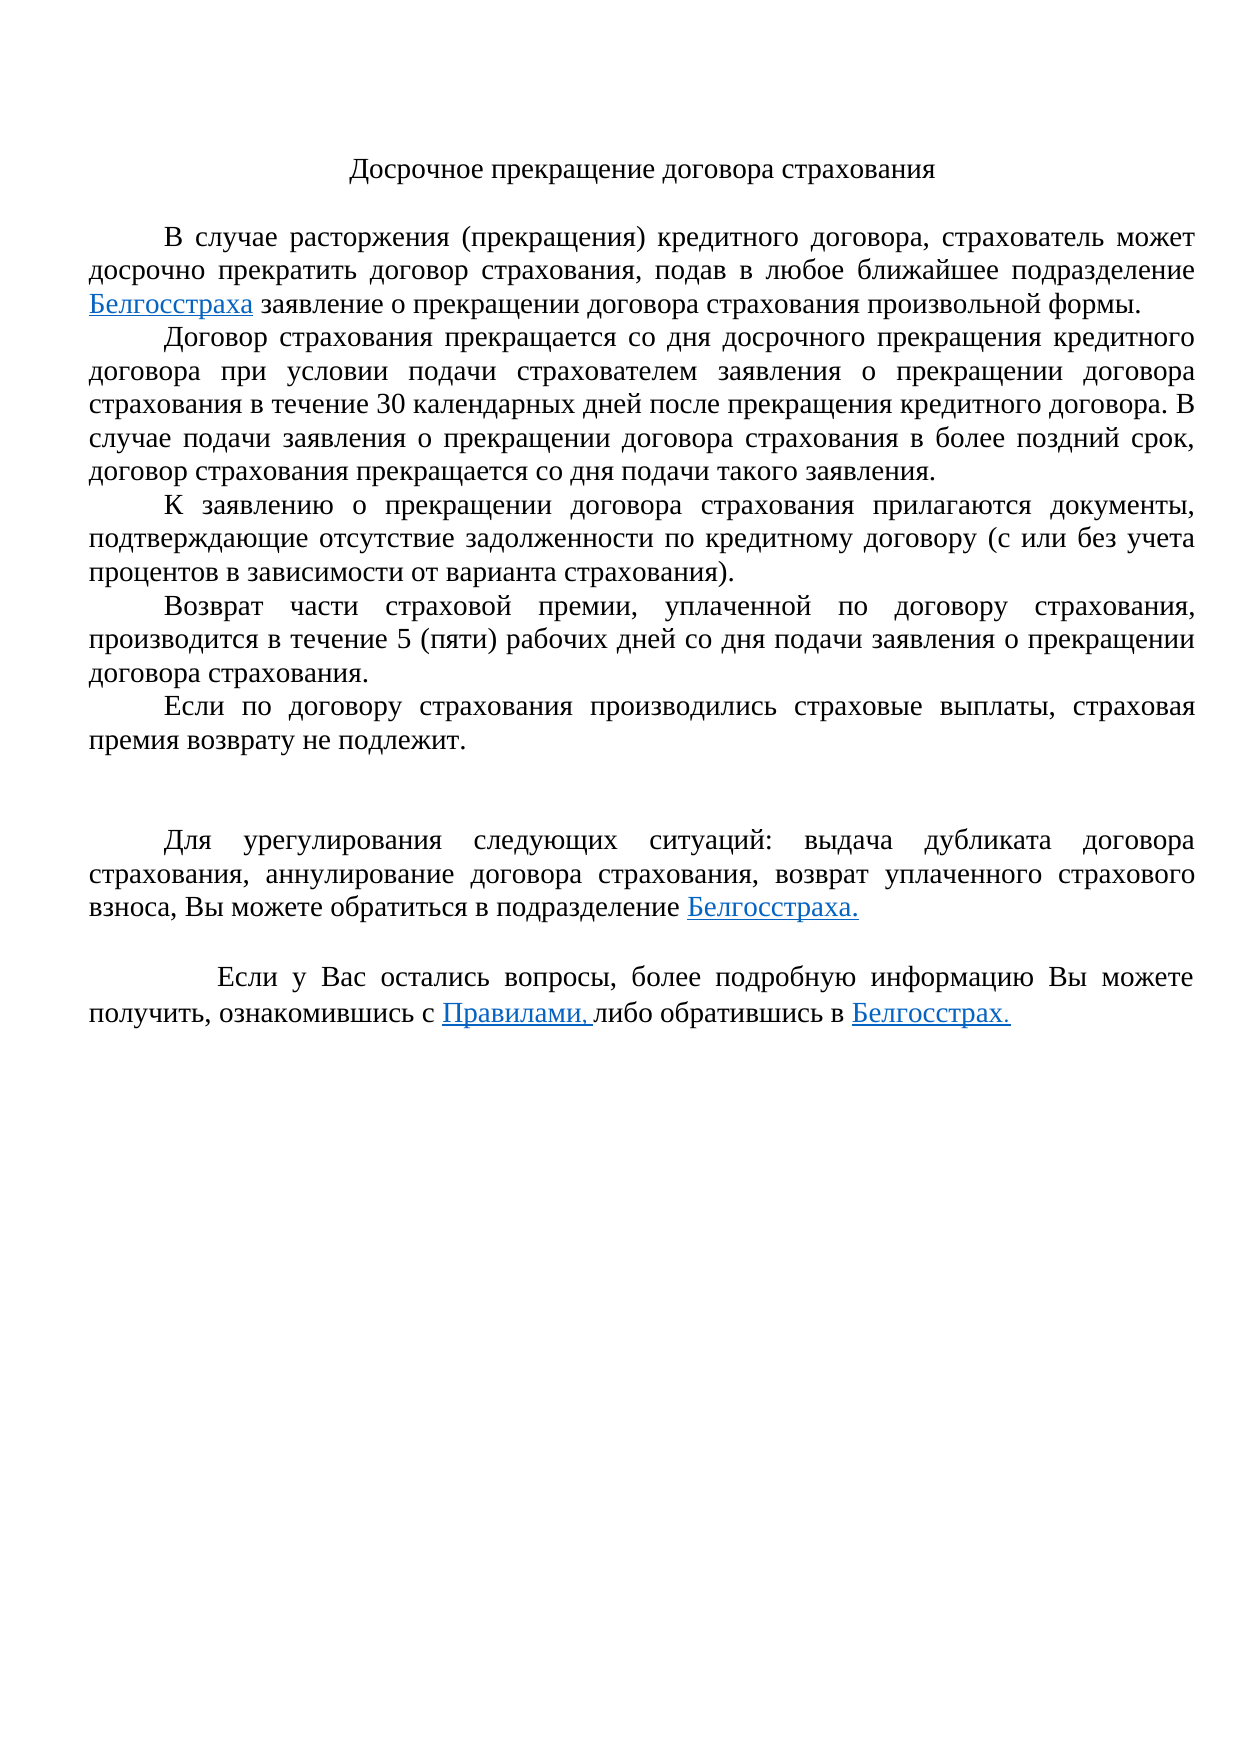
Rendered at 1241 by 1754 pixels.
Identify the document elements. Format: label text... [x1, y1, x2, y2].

text Если по договору страхования производились страховые выплаты, страховая премия возврату не подлежит. [89, 688, 1196, 755]
text Возврат части страховой премии, уплаченной по договору страхования, производится в течение 5 (пяти) рабочих дней со дня подачи заявления о прекращении договора страхования. [89, 588, 1196, 688]
text Договор страхования прекращается со дня досрочного прекращения кредитного договора при условии подачи страхователем заявления о прекращении договора страхования в течение 30 календарных дней после прекращения кредитного договора. В случае подачи заявления о прекращении договора страхования в более поздний срок, договор страхования прекращается со дня подачи такого заявления. [89, 319, 1196, 487]
text К заявлению о прекращении договора страхования прилагаются документы, подтверждающие отсутствие задолженности по кредитному договору (с или без учета процентов в зависимости от варианта страхования). [89, 487, 1196, 588]
text Досрочное прекращение договора страхования [89, 152, 1196, 185]
text Если у Вас остались вопросы, более подробную информацию Вы можете получить, ознакомившись с Правилами, либо обратившись в Белгосстрах. [89, 959, 1196, 1029]
text В случае расторжения (прекращения) кредитного договора, страхователь может досрочно прекратить договор страхования, подав в любое ближайшее подразделение Белгосстраха заявление о прекращении договора страхования произвольной формы. [89, 219, 1196, 319]
text Для урегулирования следующих ситуаций: выдача дубликата договора страхования, аннулирование договора страхования, возврат уплаченного страхового взноса, Вы можете обратиться в подразделение Белгосстраха. [89, 822, 1196, 923]
